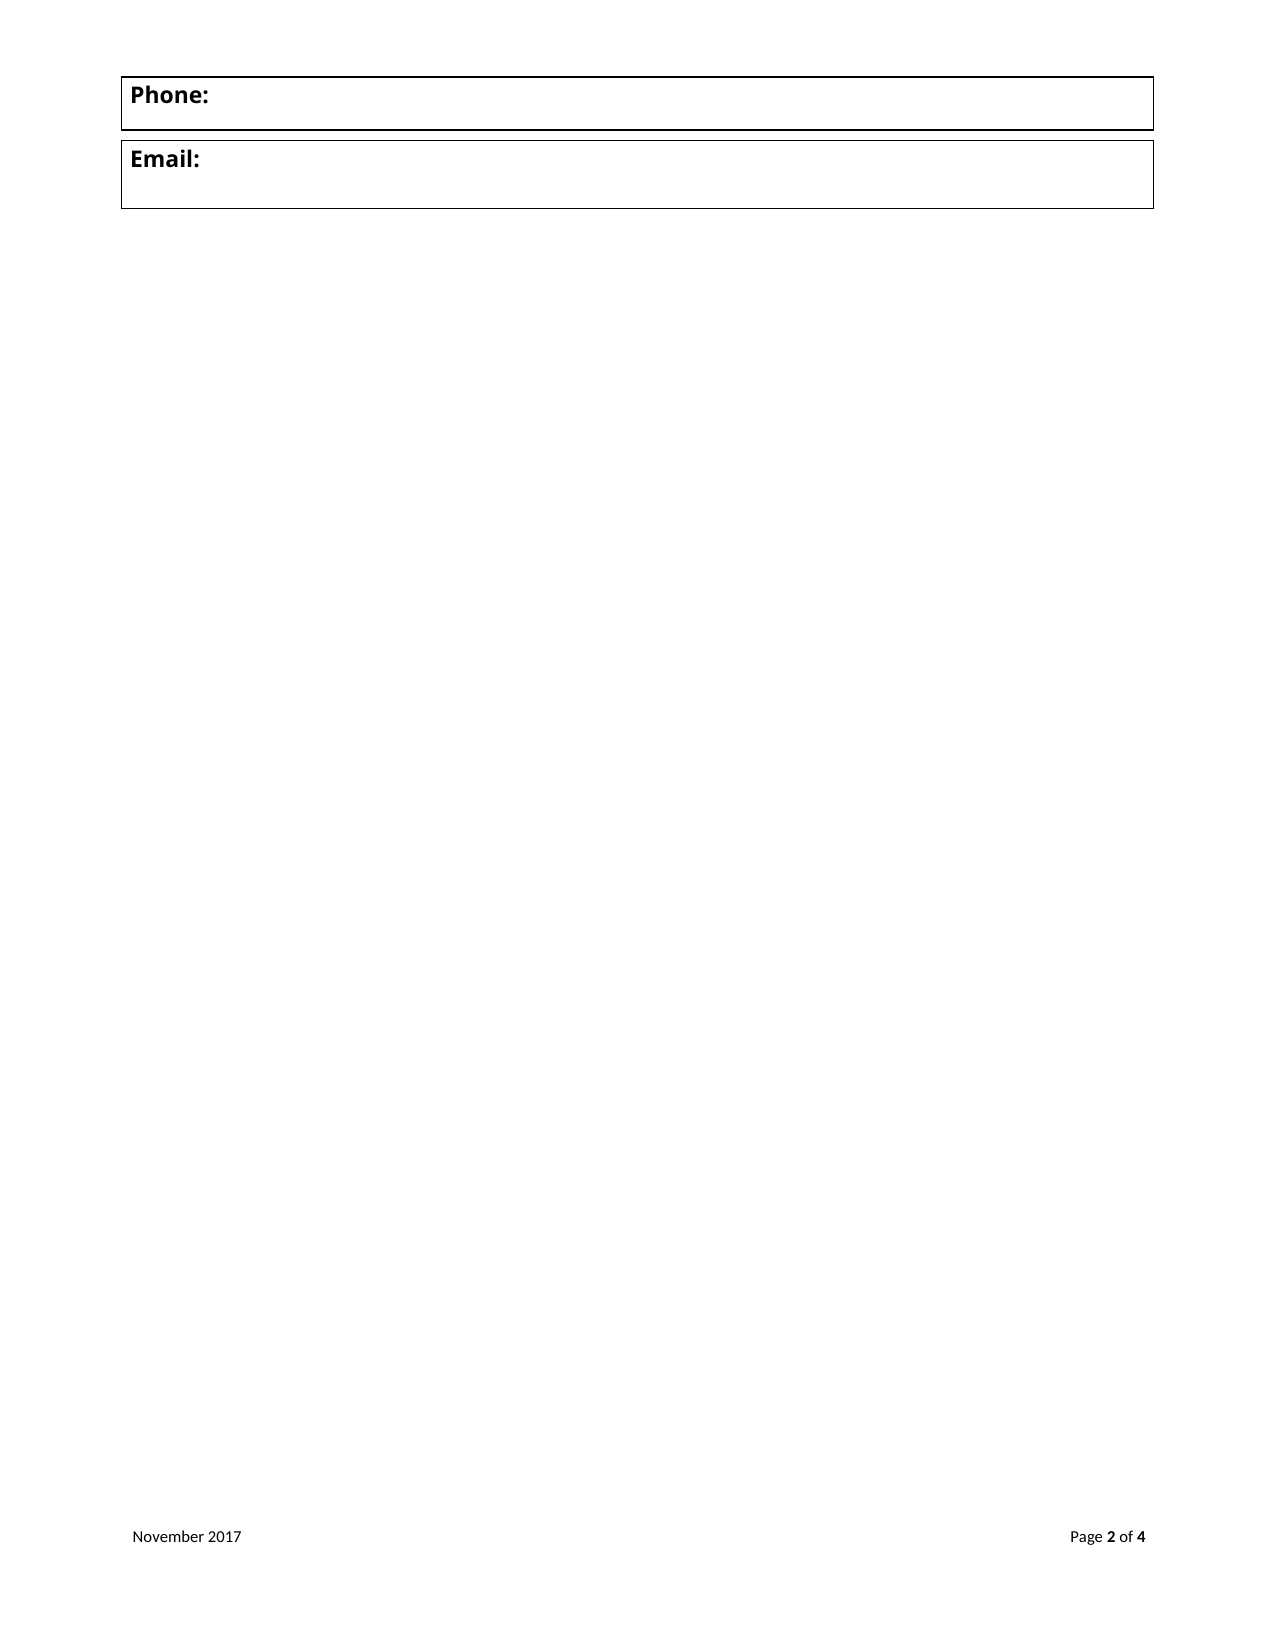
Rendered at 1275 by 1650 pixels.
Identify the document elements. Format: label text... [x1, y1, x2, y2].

text Email: [122, 141, 1153, 174]
subtitle Phone: [122, 78, 1153, 129]
